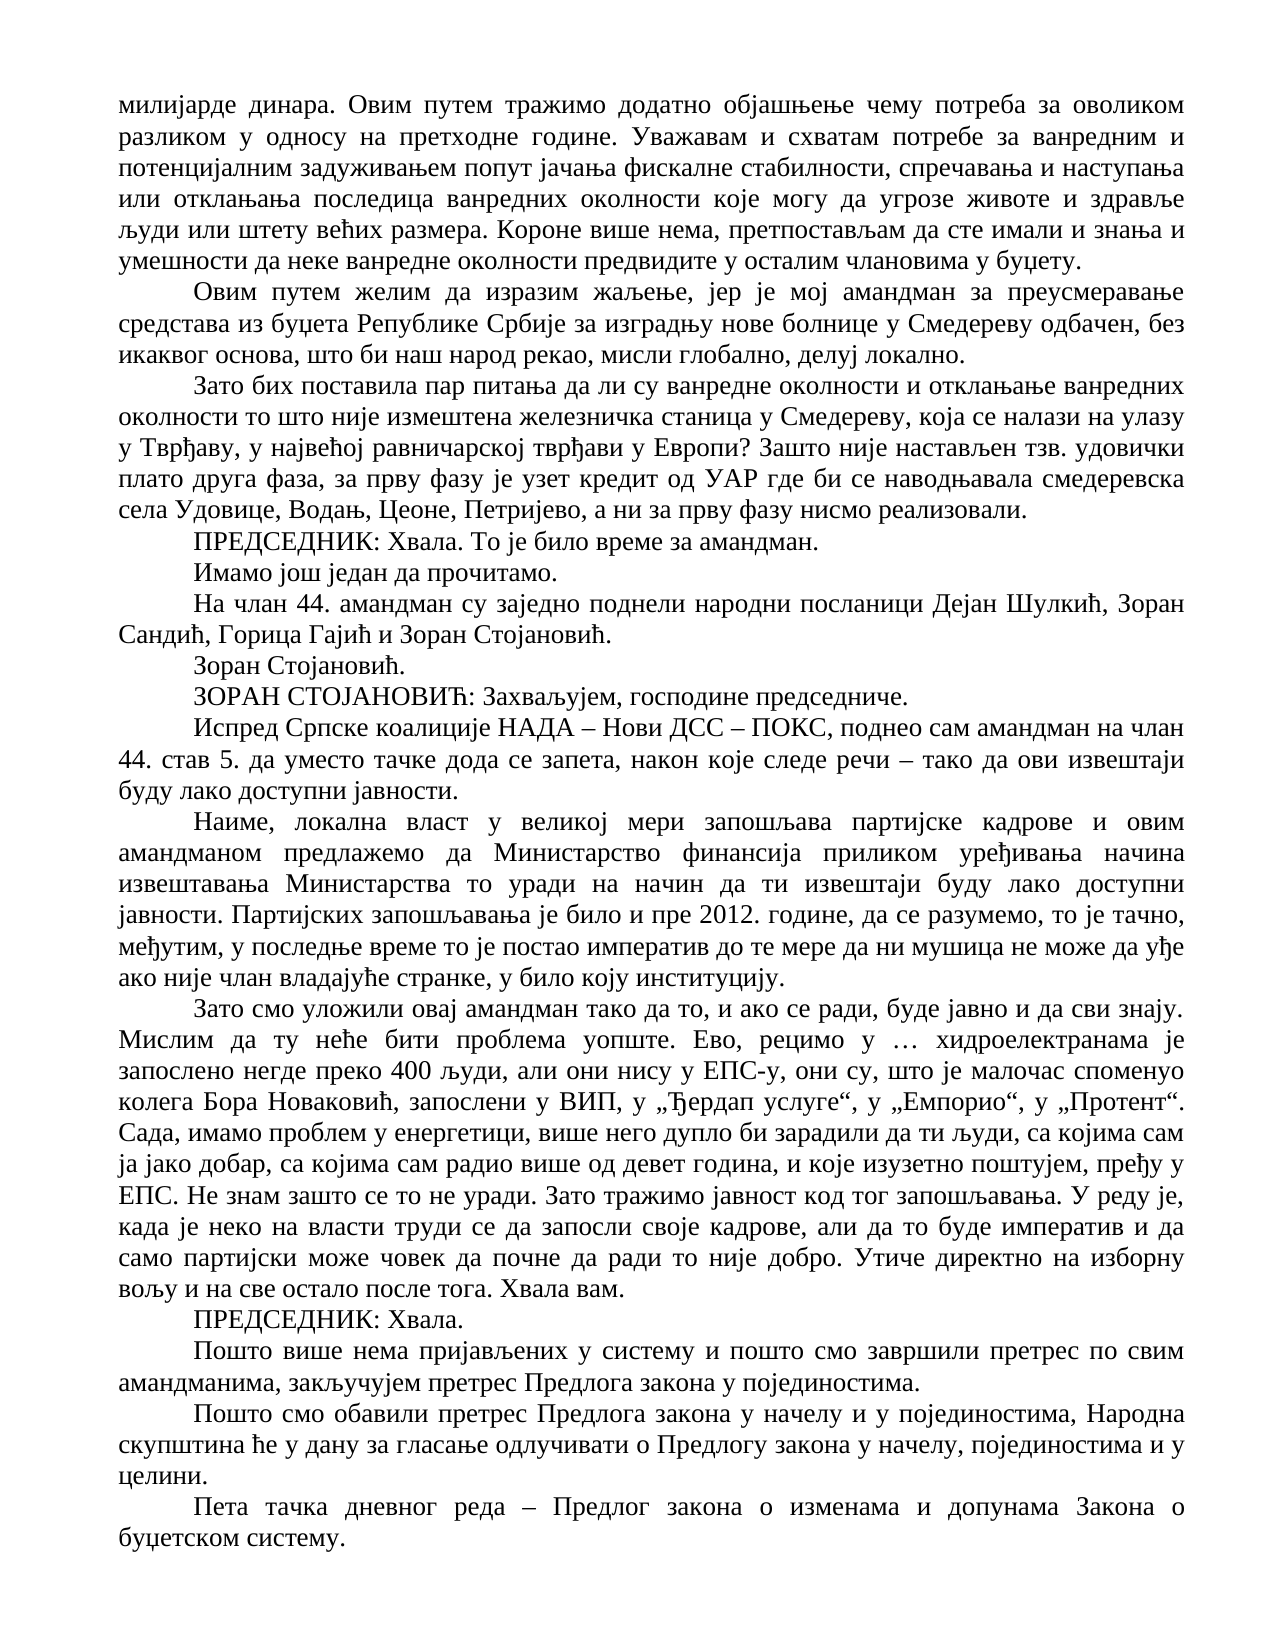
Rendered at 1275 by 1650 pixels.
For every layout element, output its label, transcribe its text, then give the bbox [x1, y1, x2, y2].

text Овим путем желим да изразим жаљење, јер је мој амандман за преусмеравање средстава из буџета Републике Србије за изградњу нове болнице у Смедереву одбачен, без икаквог основа, што би наш народ рекао, мисли глобално, делуј локално. [118, 276, 1186, 369]
text ЗОРАН СТОЈАНОВИЋ: Захваљујем, господине председниче. [118, 680, 1186, 712]
text Пошто више нема пријављених у систему и пошто смо завршили претрес по свим амандманима, закључујем претрес Предлога закона у појединостима. [118, 1334, 1186, 1397]
text На члан 44. амандман су заједно поднели народни посланици Дејан Шулкић, Зоран Сандић, Горица Гајић и Зоран Стојановић. [118, 587, 1186, 649]
text Зато бих поставила пар питања да ли су ванредне околности и отклањање ванредних околности то што није измештена железничка станица у Смедереву, која се налази на улазу у Тврђаву, у највећој равничарској тврђави у Европи? Зашто није настављен тзв. удовички плато друга фаза, за прву фазу је узет кредит од УАР где би се наводњавала смедеревска села Удовице, Водањ, Цеоне, Петријево, а ни за прву фазу нисмо реализовали. [118, 369, 1186, 525]
text Зато смо уложили овај амандман тако да то, и ако се ради, буде јавно и да сви знају. Мислим да ту неће бити проблема уопште. Ево, рецимо у … хидроелектранама је запослено негде преко 400 људи, али они нису у ЕПС-у, они су, што је малочас споменуо колега Бора Новаковић, запослени у ВИП, у „Ђердап услуге“, у „Емпорио“, у „Протент“. Сада, имамо проблем у енергетици, више него дупло би зарадили да ти људи, са којима сам ја јако добар, са којима сам радио више од девет година, и које изузетно поштујем, пређу у ЕПС. Не знам зашто се то не уради. Зато тражимо јавност код тог запошљавања. У реду је, када је неко на власти труди се да запосли своје кадрове, али да то буде императив и да само партијски може човек да почне да ради то није добро. Утиче директно на изборну вољу и на све остало после тога. Хвала вам. [118, 992, 1186, 1303]
text Имамо још један да прочитамо. [118, 556, 1186, 587]
text Испред Српске коалиције НАДА – Нови ДСС – ПОКС, поднео сам амандман на члан 44. став 5. да уместо тачке дода се запета, након које следе речи – тако да ови извештаји буду лако доступни јавности. [118, 712, 1186, 805]
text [118, 89, 1186, 276]
text Пошто смо обавили претрес Предлога закона у начелу и у појединостима, Народна скупштина ће у дану за гласање одлучивати о Предлогу закона у начелу, појединостима и у целини. [118, 1397, 1186, 1490]
text Зоран Стојановић. [118, 649, 1186, 680]
text Пета тачка дневног реда – Предлог закона о изменама и допунама Закона о буџетском систему. [118, 1490, 1186, 1552]
text ПРЕДСЕДНИК: Хвала. [118, 1303, 1186, 1334]
text Наиме, локална власт у великој мери запошљава партијске кадрове и овим амандманом предлажемо да Министарство финансија приликом уређивања начина извештавања Министарства то уради на начин да ти извештаји буду лако доступни јавности. Партијских запошљавања је било и пре 2012. године, да се разумемо, то је тачно, међутим, у последње време то је постао императив до те мере да ни мушица не може да уђе ако није члан владајуће странке, у било коју институцију. [118, 805, 1186, 992]
text ПРЕДСЕДНИК: Хвала. То је било време за амандман. [118, 525, 1186, 556]
